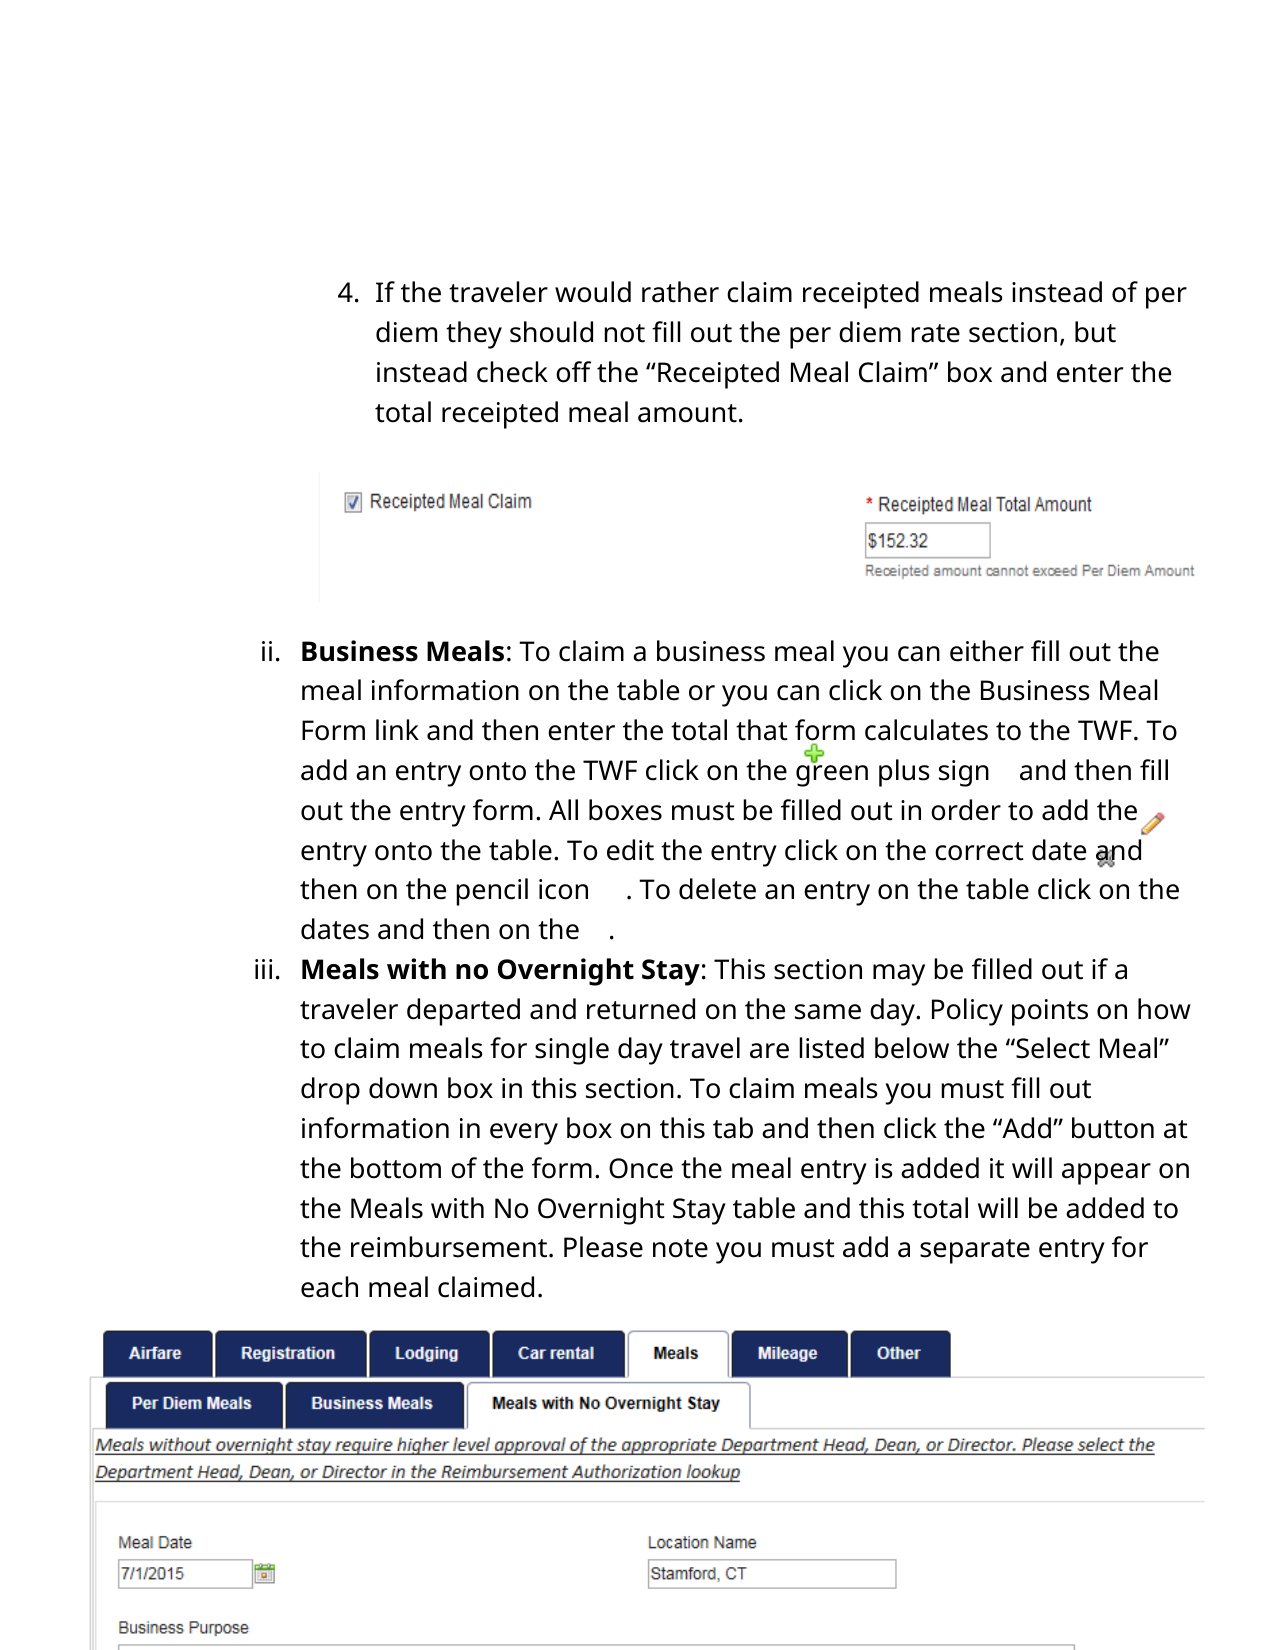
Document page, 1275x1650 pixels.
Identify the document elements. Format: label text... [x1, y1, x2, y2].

list Business Meals: To claim a business meal you can either fill out the meal information on the table or you can click on the Business Meal Form link and then enter the total that form calculates to the TWF. To add an entry onto the TWF click on the green plus sign and then fill out the entry form. All boxes must be filled out in order to add the entry onto the table. To edit the entry click on the correct date and then on the pencil icon . To delete an entry on the table click on the dates and then on the . [281, 632, 1200, 947]
list Meals with no Overnight Stay: This section may be filled out if a traveler departed and returned on the same day. Policy points on how to claim meals for single day travel are listed below the “Select Meal” drop down box in this section. To claim meals you must fill out information in every box on this tab and then click the “Add” button at the bottom of the form. Once the meal entry is added it will appear on the Meals with No Overnight Stay table and this total will be added to the reimbursement. Please note you must add a separate entry for each meal claimed. [281, 950, 1200, 1306]
picture [79, 1324, 1205, 1650]
list If the traveler would rather claim receipted meals instead of per diem they should not fill out the per diem rate section, but instead check off the “Receipted Meal Claim” box and enter the total receipted meal amount. [337, 274, 1200, 430]
picture [318, 472, 1205, 603]
